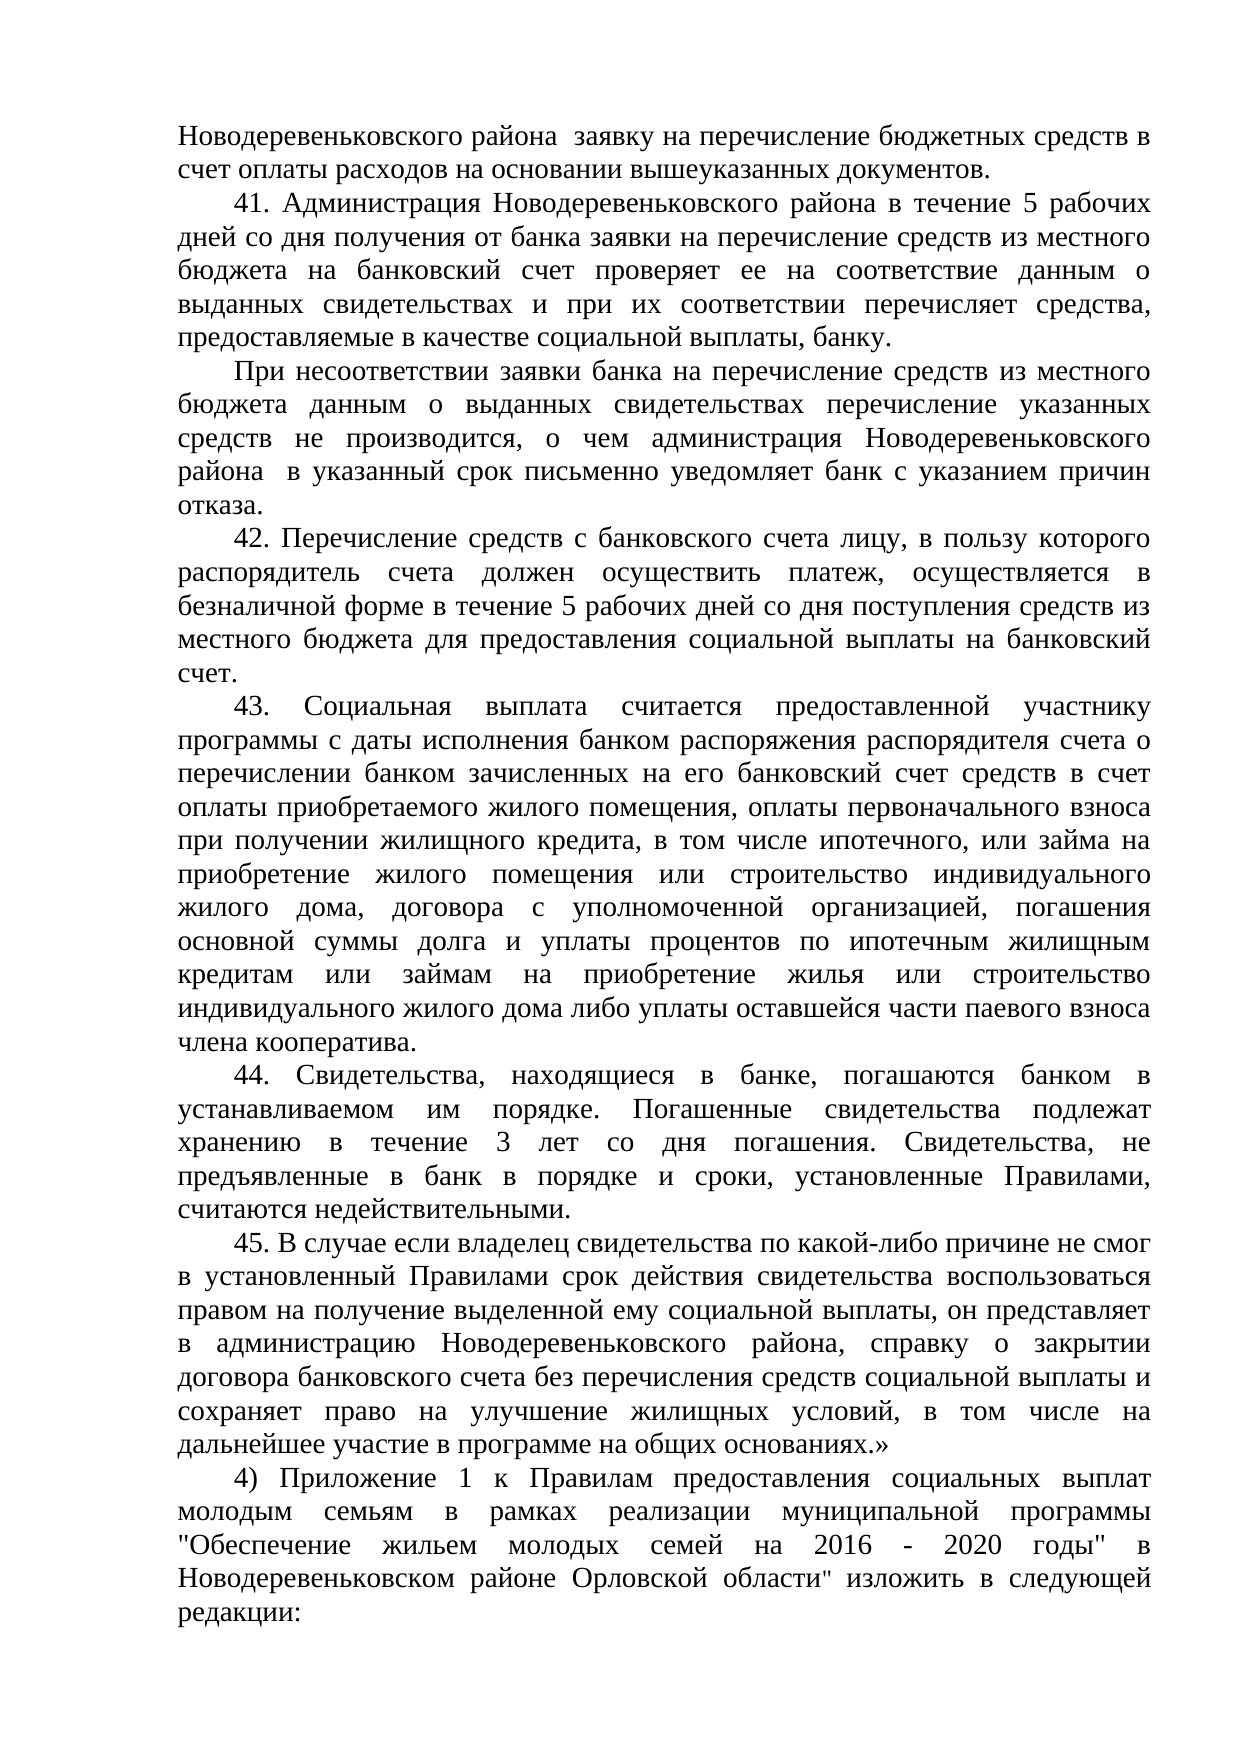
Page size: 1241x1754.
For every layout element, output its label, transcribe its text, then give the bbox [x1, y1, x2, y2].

text 44. Свидетельства, находящиеся в банке, погашаются банком в устанавливаемом им порядке. Погашенные свидетельства подлежат хранению в течение 3 лет со дня погашения. Свидетельства, не предъявленные в банк в порядке и сроки, установленные Правилами, считаются недействительными. [177, 1057, 1152, 1225]
text 45. В случае если владелец свидетельства по какой-либо причине не смог в установленный Правилами срок действия свидетельства воспользоваться правом на получение выделенной ему социальной выплаты, он представляет в администрацию Новодеревеньковского района, справку о закрытии договора банковского счета без перечисления средств социальной выплаты и сохраняет право на улучшение жилищных условий, в том числе на дальнейшее участие в программе на общих основаниях.» [177, 1225, 1152, 1460]
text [177, 118, 1152, 185]
text 42. Перечисление средств с банковского счета лицу, в пользу которого распорядитель счета должен осуществить платеж, осуществляется в безналичной форме в течение 5 рабочих дней со дня поступления средств из местного бюджета для предоставления социальной выплаты на банковский счет. [177, 521, 1152, 688]
text При несоответствии заявки банка на перечисление средств из местного бюджета данным о выданных свидетельствах перечисление указанных средств не производится, о чем администрация Новодеревеньковского района в указанный срок письменно уведомляет банк с указанием причин отказа. [177, 353, 1152, 521]
text 4) Приложение 1 к Правилам предоставления социальных выплат молодым семьям в рамках реализации муниципальной программы "Обеспечение жильем молодых семей на 2016 - 2020 годы" в Новодеревеньковском районе Орловской области" изложить в следующей редакции: [177, 1460, 1152, 1627]
text 43. Социальная выплата считается предоставленной участнику программы с даты исполнения банком распоряжения распорядителя счета о перечислении банком зачисленных на его банковский счет средств в счет оплаты приобретаемого жилого помещения, оплаты первоначального взноса при получении жилищного кредита, в том числе ипотечного, или займа на приобретение жилого помещения или строительство индивидуального жилого дома, договора с уполномоченной организацией, погашения основной суммы долга и уплаты процентов по ипотечным жилищным кредитам или займам на приобретение жилья или строительство индивидуального жилого дома либо уплаты оставшейся части паевого взноса члена кооператива. [177, 688, 1152, 1057]
text 41. Администрация Новодеревеньковского района в течение 5 рабочих дней со дня получения от банка заявки на перечисление средств из местного бюджета на банковский счет проверяет ее на соответствие данным о выданных свидетельствах и при их соответствии перечисляет средства, предоставляемые в качестве социальной выплаты, банку. [177, 185, 1152, 353]
